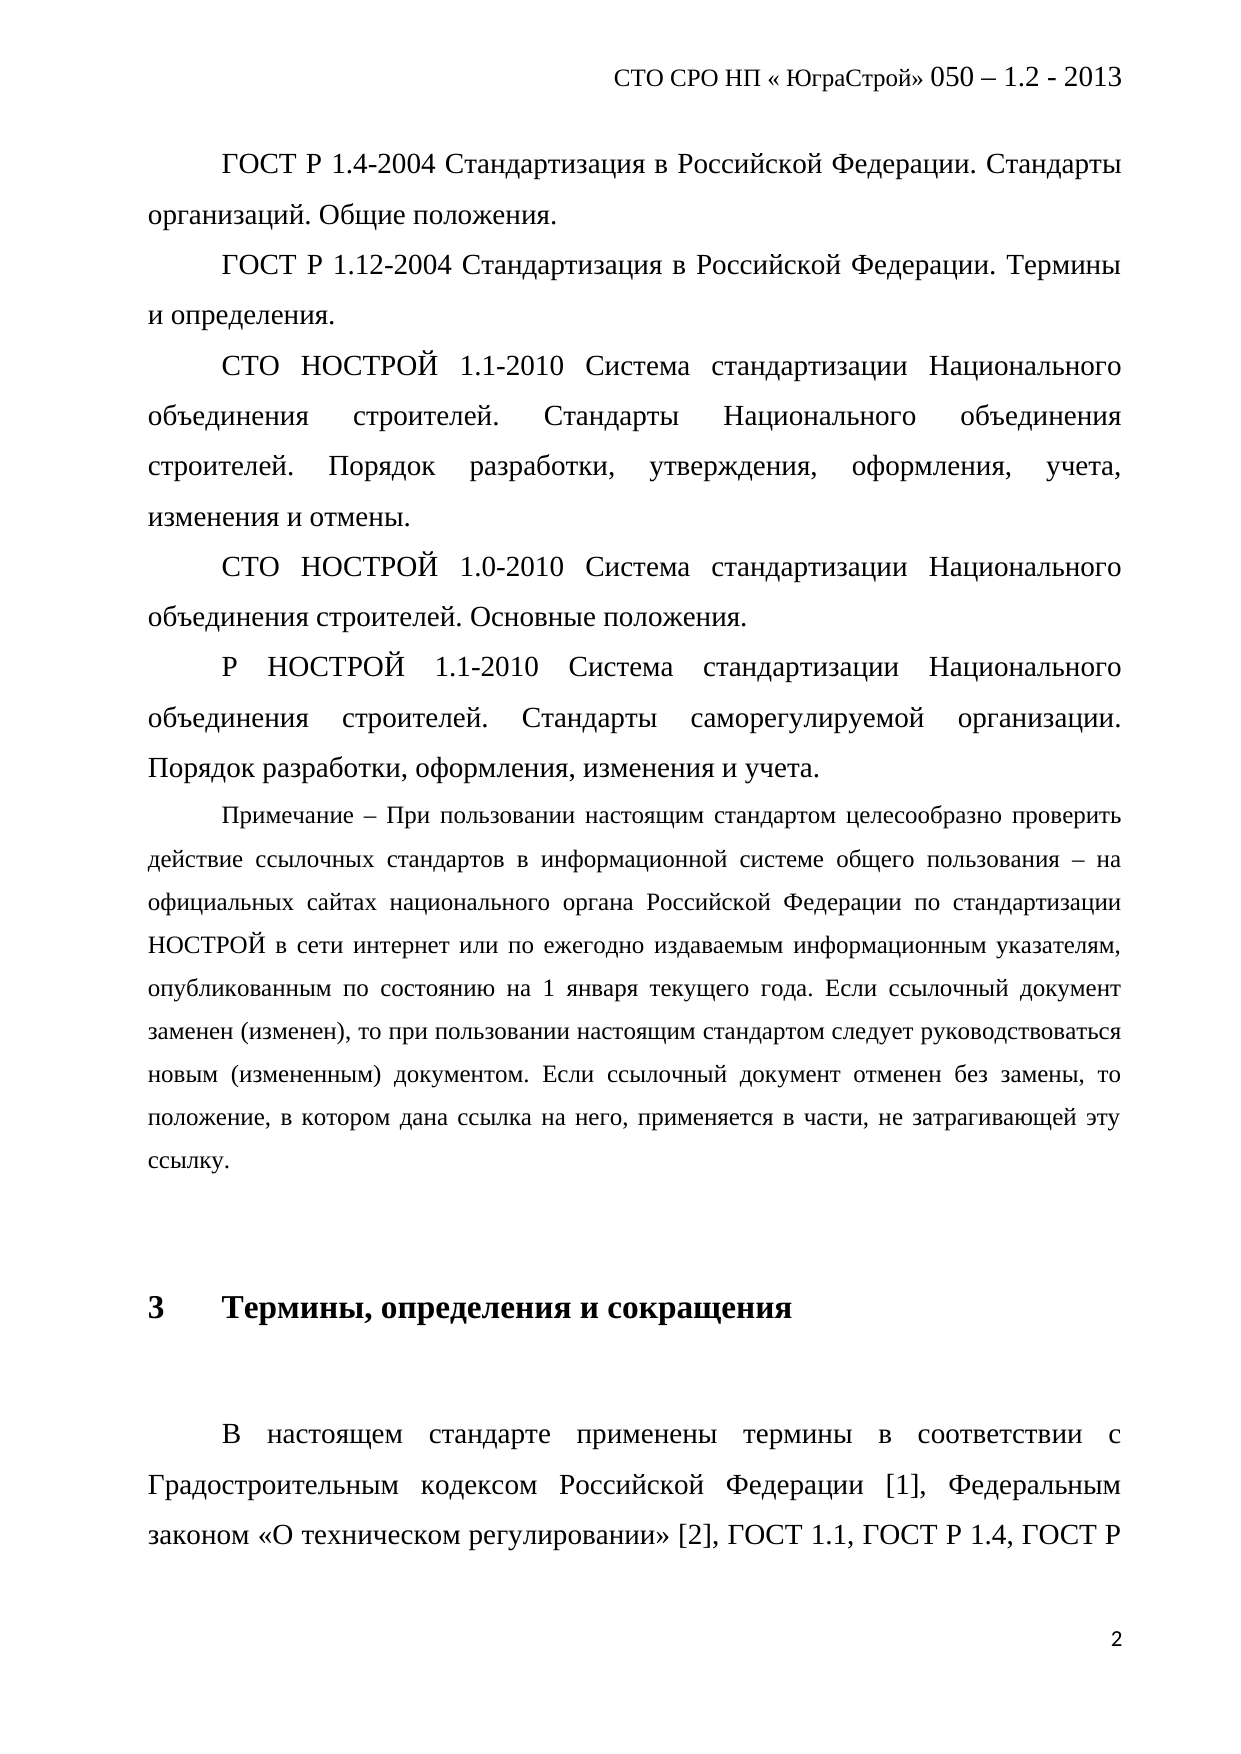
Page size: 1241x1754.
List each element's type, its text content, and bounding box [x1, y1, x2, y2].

text СТО НОСТРОЙ 1.0-2010 Система стандартизации Национального объединения строителей. Основные положения. [148, 549, 1122, 633]
text ГОСТ Р 1.12-2004 Стандартизация в Российской Федерации. Термины и определения. [148, 247, 1122, 331]
text СТО НОСТРОЙ 1.1-2010 Система стандартизации Национального объединения строителей. Стандарты Национального объединения строителей. Порядок разработки, утверждения, оформления, учета, изменения и отмены. [148, 348, 1122, 532]
subtitle 3 Термины, определения и сокращения [148, 1288, 1122, 1326]
text Примечание – При пользовании настоящим стандартом целесообразно проверить действие ссылочных стандартов в информационной системе общего пользования – на официальных сайтах национального органа Российской Федерации по стандартизации НОСТРОЙ в сети интернет или по ежегодно издаваемым информационным указателям, опубликованным по состоянию на 1 января текущего года. Если ссылочный документ заменен (изменен), то при пользовании настоящим стандартом следует руководствоваться новым (измененным) документом. Если ссылочный документ отменен без замены, то положение, в котором дана ссылка на него, применяется в части, не затрагивающей эту ссылку. [148, 801, 1122, 1174]
text ГОСТ Р 1.4-2004 Стандартизация в Российской Федерации. Стандарты организаций. Общие положения. [148, 146, 1122, 230]
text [148, 1416, 1122, 1551]
text Р НОСТРОЙ 1.1-2010 Система стандартизации Национального объединения строителей. Стандарты саморегулируемой организации. Порядок разработки, оформления, изменения и учета. [148, 649, 1122, 784]
